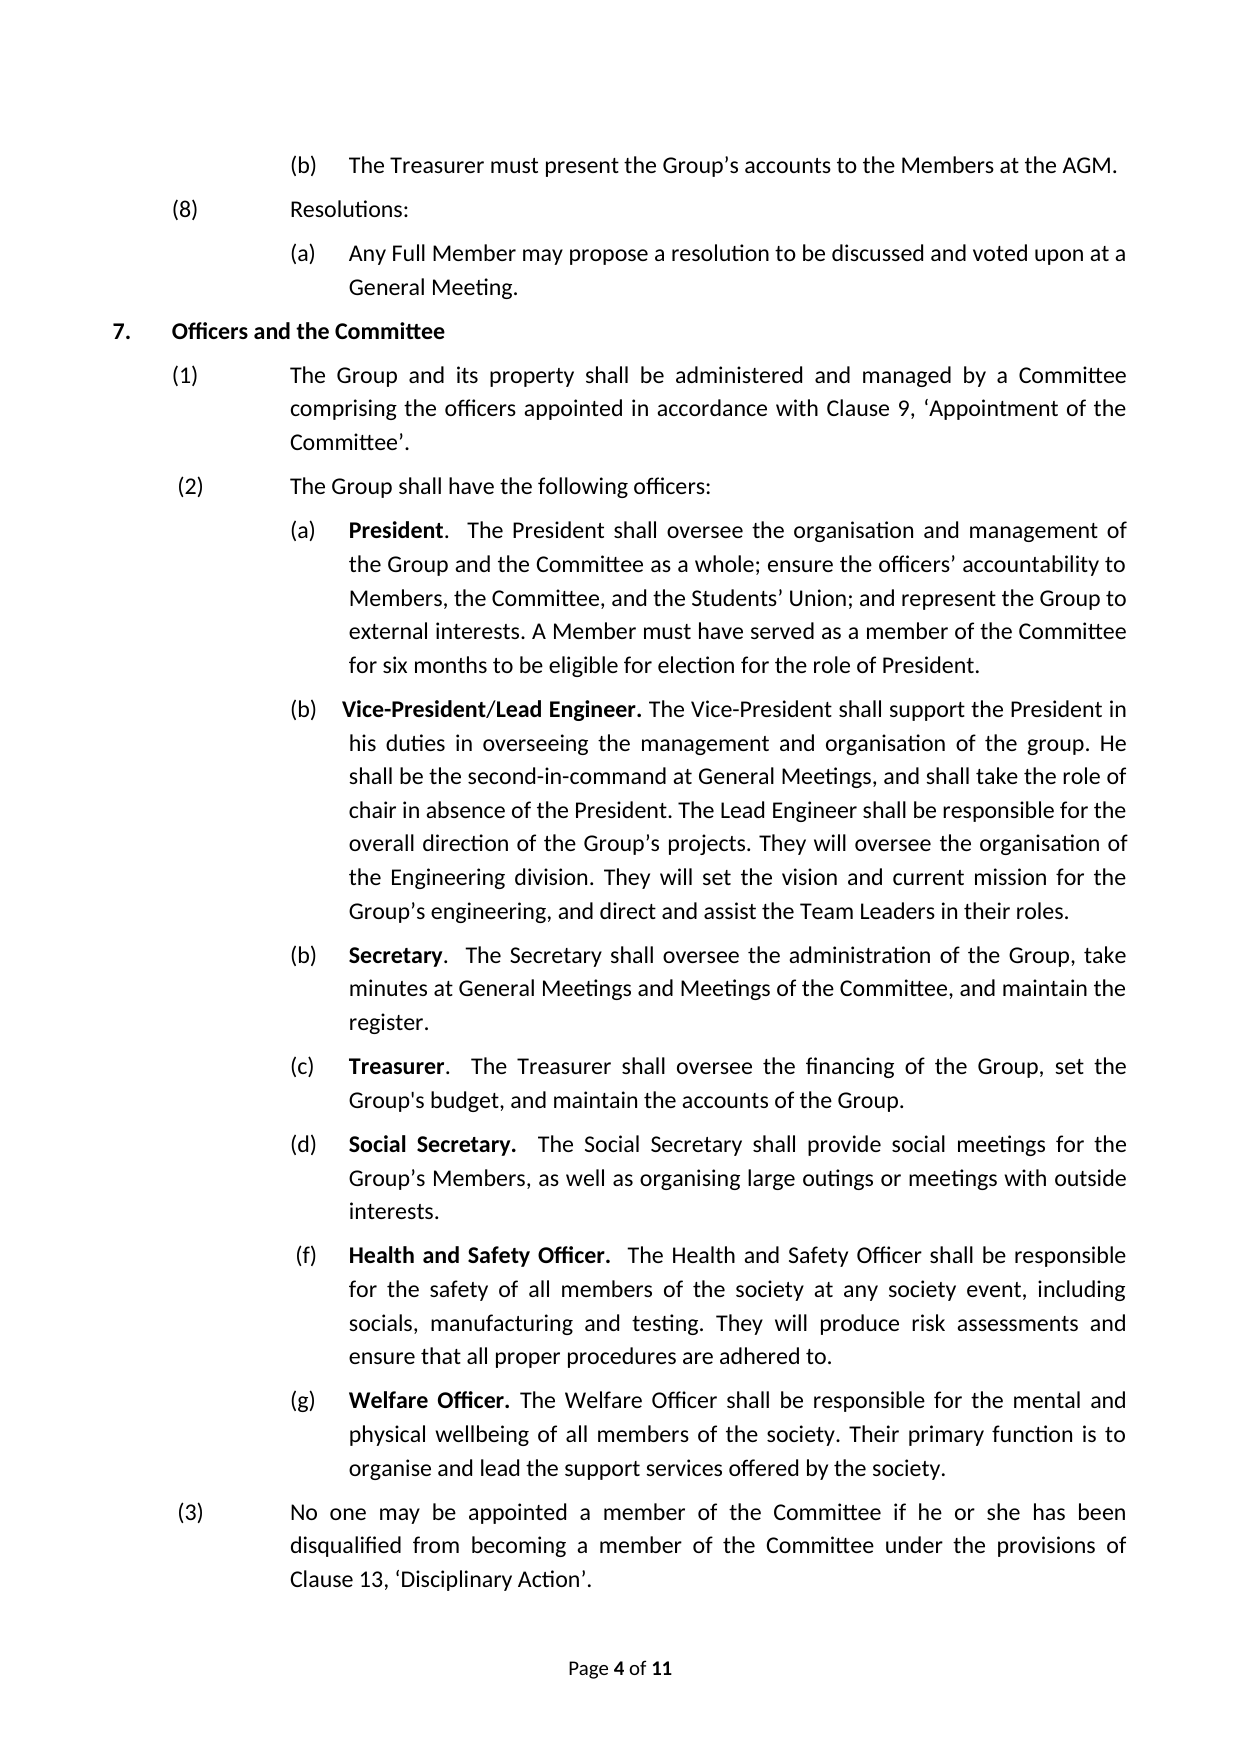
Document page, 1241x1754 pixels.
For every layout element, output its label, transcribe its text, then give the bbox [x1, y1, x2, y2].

text (b) The Treasurer must present the Group’s accounts to the Members at the AGM. [290, 150, 1128, 179]
text (2) The Group shall have the following officers: [172, 471, 1128, 501]
list (b) Secretary. The Secretary shall oversee the administration of the Group, take minutes at General Meetings and Meetings of the Committee, and maintain the register. [290, 940, 1128, 1036]
text (c) Treasurer. The Treasurer shall oversee the financing of the Group, set the Group's budget, and maintain the accounts of the Group. [290, 1051, 1128, 1114]
text (g) Welfare Officer. The Welfare Officer shall be responsible for the mental and physical wellbeing of all members of the society. Their primary function is to organise and lead the support services offered by the society. [290, 1385, 1128, 1482]
text (f) Health and Safety Officer. The Health and Safety Officer shall be responsible for the safety of all members of the society at any society event, including socials, manufacturing and testing. They will produce risk assessments and ensure that all proper procedures are adhered to. [290, 1240, 1128, 1371]
text (d) Social Secretary. The Social Secretary shall provide social meetings for the Group’s Members, as well as organising large outings or meetings with outside interests. [290, 1129, 1128, 1226]
subtitle 7. Officers and the Committee [112, 316, 1128, 345]
text (a) Any Full Member may propose a resolution to be discussed and voted upon at a General Meeting. [290, 238, 1128, 301]
text (b) Vice-President/Lead Engineer. The Vice-President shall support the President in his duties in overseeing the management and organisation of the group. He shall be the second-in-command at General Meetings, and shall take the role of chair in absence of the President. The Lead Engineer shall be responsible for the overall direction of the Group’s projects. They will oversee the organisation of the Engineering division. They will set the vision and current mission for the Group’s engineering, and direct and assist the Team Leaders in their roles. [290, 694, 1128, 925]
text (1) The Group and its property shall be administered and managed by a Committee comprising the officers appointed in accordance with Clause 9, ‘Appointment of the Committee’. [172, 360, 1128, 456]
text (a) President. The President shall oversee the organisation and management of the Group and the Committee as a whole; ensure the officers’ accountability to Members, the Committee, and the Students’ Union; and represent the Group to external interests. A Member must have served as a member of the Committee for six months to be eligible for election for the role of President. [290, 515, 1128, 679]
text (8) Resolutions: [172, 194, 1128, 223]
text (3) No one may be appointed a member of the Committee if he or she has been disqualified from becoming a member of the Committee under the provisions of Clause 13, ‘Disciplinary Action’. [172, 1497, 1128, 1593]
